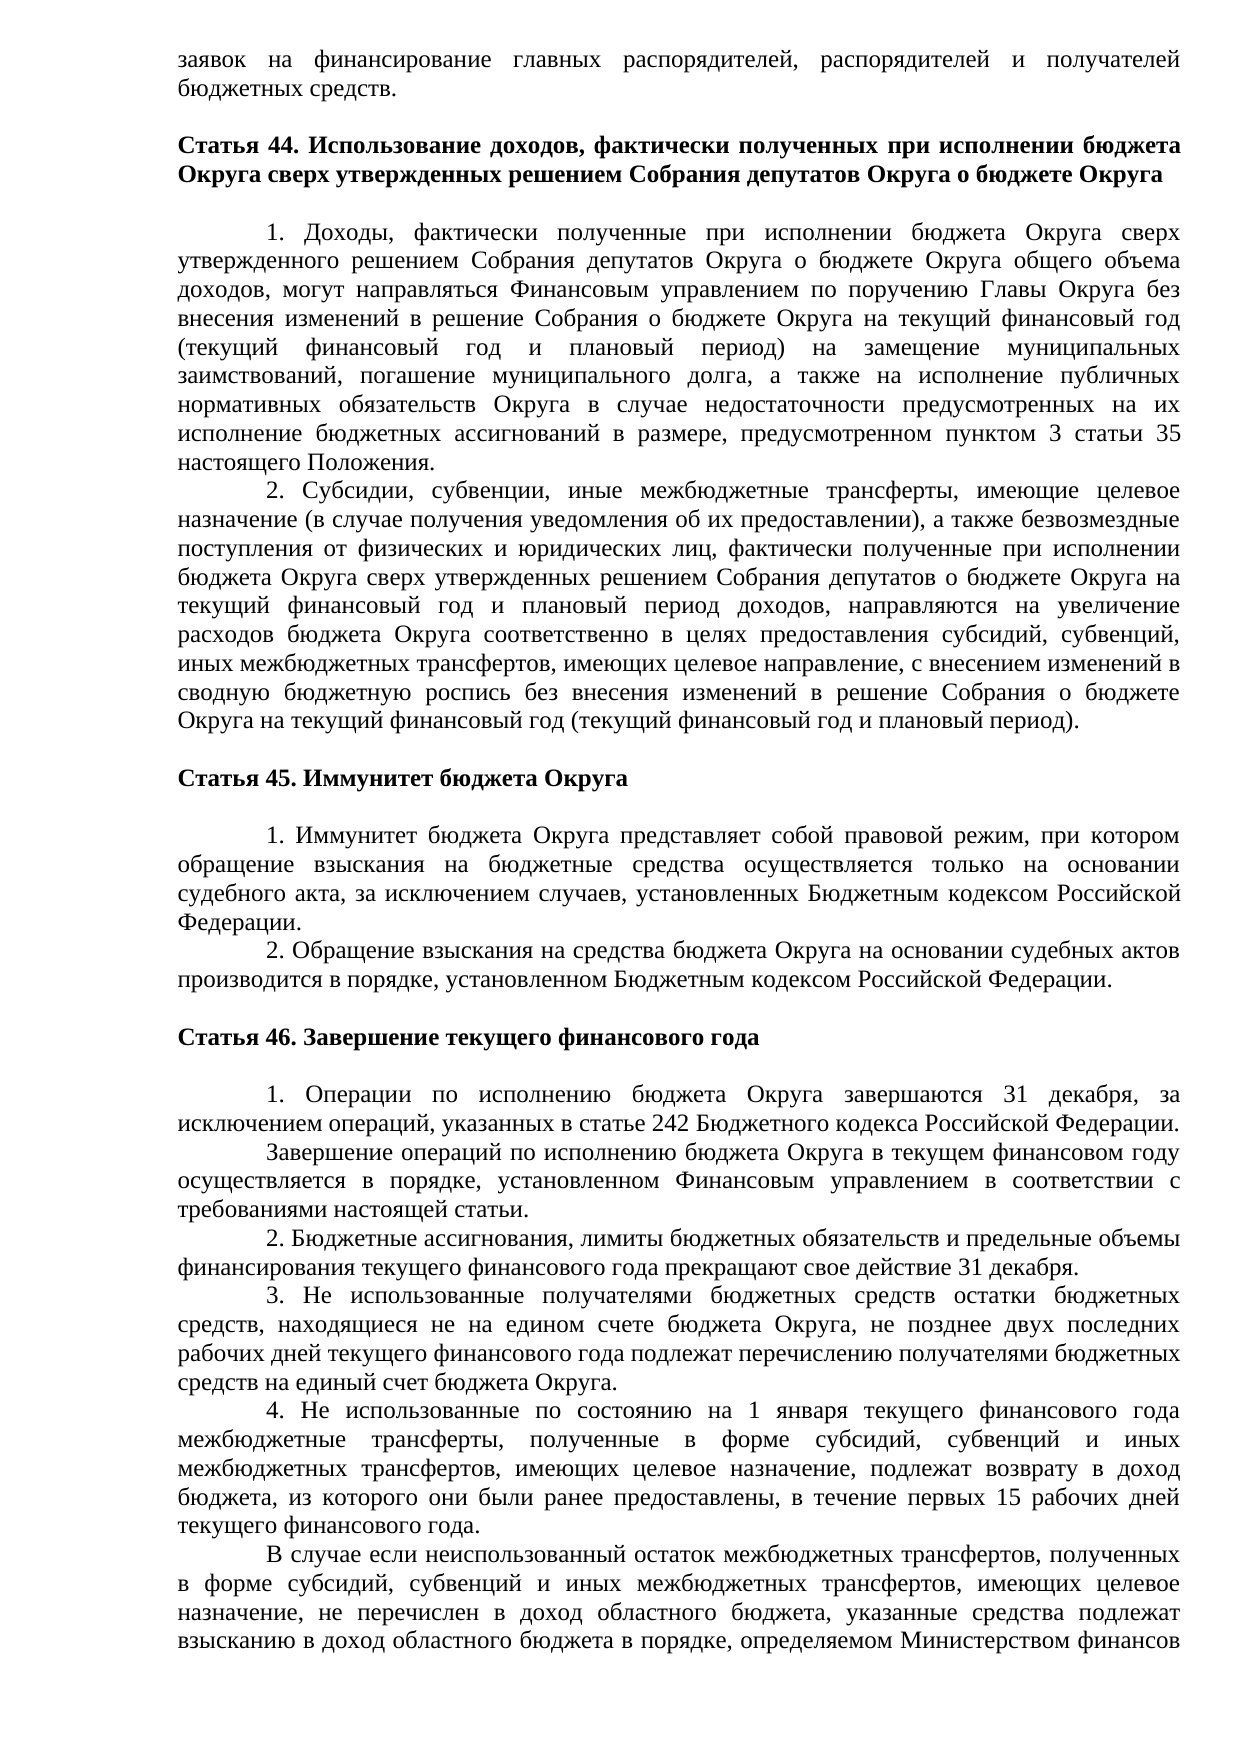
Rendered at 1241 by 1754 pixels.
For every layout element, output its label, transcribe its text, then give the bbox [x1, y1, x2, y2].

text Статья 45. Иммунитет бюджета Округа [177, 763, 1181, 792]
text 1. Операции по исполнению бюджета Округа завершаются 31 декабря, за исключением операций, указанных в статье 242 Бюджетного кодекса Российской Федерации. [177, 1079, 1181, 1137]
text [177, 1539, 1181, 1654]
text 2. Обращение взыскания на средства бюджета Округа на основании судебных актов производится в порядке, установленном Бюджетным кодексом Российской Федерации. [177, 936, 1181, 993]
text 2. Субсидии, субвенции, иные межбюджетные трансферты, имеющие целевое назначение (в случае получения уведомления об их предоставлении), а также безвозмездные поступления от физических и юридических лиц, фактически полученные при исполнении бюджета Округа сверх утвержденных решением Собрания депутатов о бюджете Округа на текущий финансовый год и плановый период доходов, направляются на увеличение расходов бюджета Округа соответственно в целях предоставления субсидий, субвенций, иных межбюджетных трансфертов, имеющих целевое направление, с внесением изменений в сводную бюджетную роспись без внесения изменений в решение Собрания о бюджете Округа на текущий финансовый год (текущий финансовый год и плановый период). [177, 476, 1181, 734]
text 2. Бюджетные ассигнования, лимиты бюджетных обязательств и предельные объемы финансирования текущего финансового года прекращают свое действие 31 декабря. [177, 1223, 1181, 1281]
text Завершение операций по исполнению бюджета Округа в текущем финансовом году осуществляется в порядке, установленном Финансовым управлением в соответствии с требованиями настоящей статьи. [177, 1137, 1181, 1223]
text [177, 44, 1181, 102]
text 1. Иммунитет бюджета Округа представляет собой правовой режим, при котором обращение взыскания на бюджетные средства осуществляется только на основании судебного акта, за исключением случаев, установленных Бюджетным кодексом Российской Федерации. [177, 821, 1181, 936]
text Статья 46. Завершение текущего финансового года [177, 1022, 1181, 1051]
text 3. Не использованные получателями бюджетных средств остатки бюджетных средств, находящиеся не на едином счете бюджета Округа, не позднее двух последних рабочих дней текущего финансового года подлежат перечислению получателями бюджетных средств на единый счет бюджета Округа. [177, 1281, 1181, 1396]
text Статья 44. Использование доходов, фактически полученных при исполнении бюджета Округа сверх утвержденных решением Собрания депутатов Округа о бюджете Округа [177, 131, 1181, 188]
text 1. Доходы, фактически полученные при исполнении бюджета Округа сверх утвержденного решением Собрания депутатов Округа о бюджете Округа общего объема доходов, могут направляться Финансовым управлением по поручению Главы Округа без внесения изменений в решение Собрания о бюджете Округа на текущий финансовый год (текущий финансовый год и плановый период) на замещение муниципальных заимствований, погашение муниципального долга, а также на исполнение публичных нормативных обязательств Округа в случае недостаточности предусмотренных на их исполнение бюджетных ассигнований в размере, предусмотренном пунктом 3 статьи 35 настоящего Положения. [177, 217, 1181, 476]
text 4. Не использованные по состоянию на 1 января текущего финансового года межбюджетные трансферты, полученные в форме субсидий, субвенций и иных межбюджетных трансфертов, имеющих целевое назначение, подлежат возврату в доход бюджета, из которого они были ранее предоставлены, в течение первых 15 рабочих дней текущего финансового года. [177, 1396, 1181, 1539]
